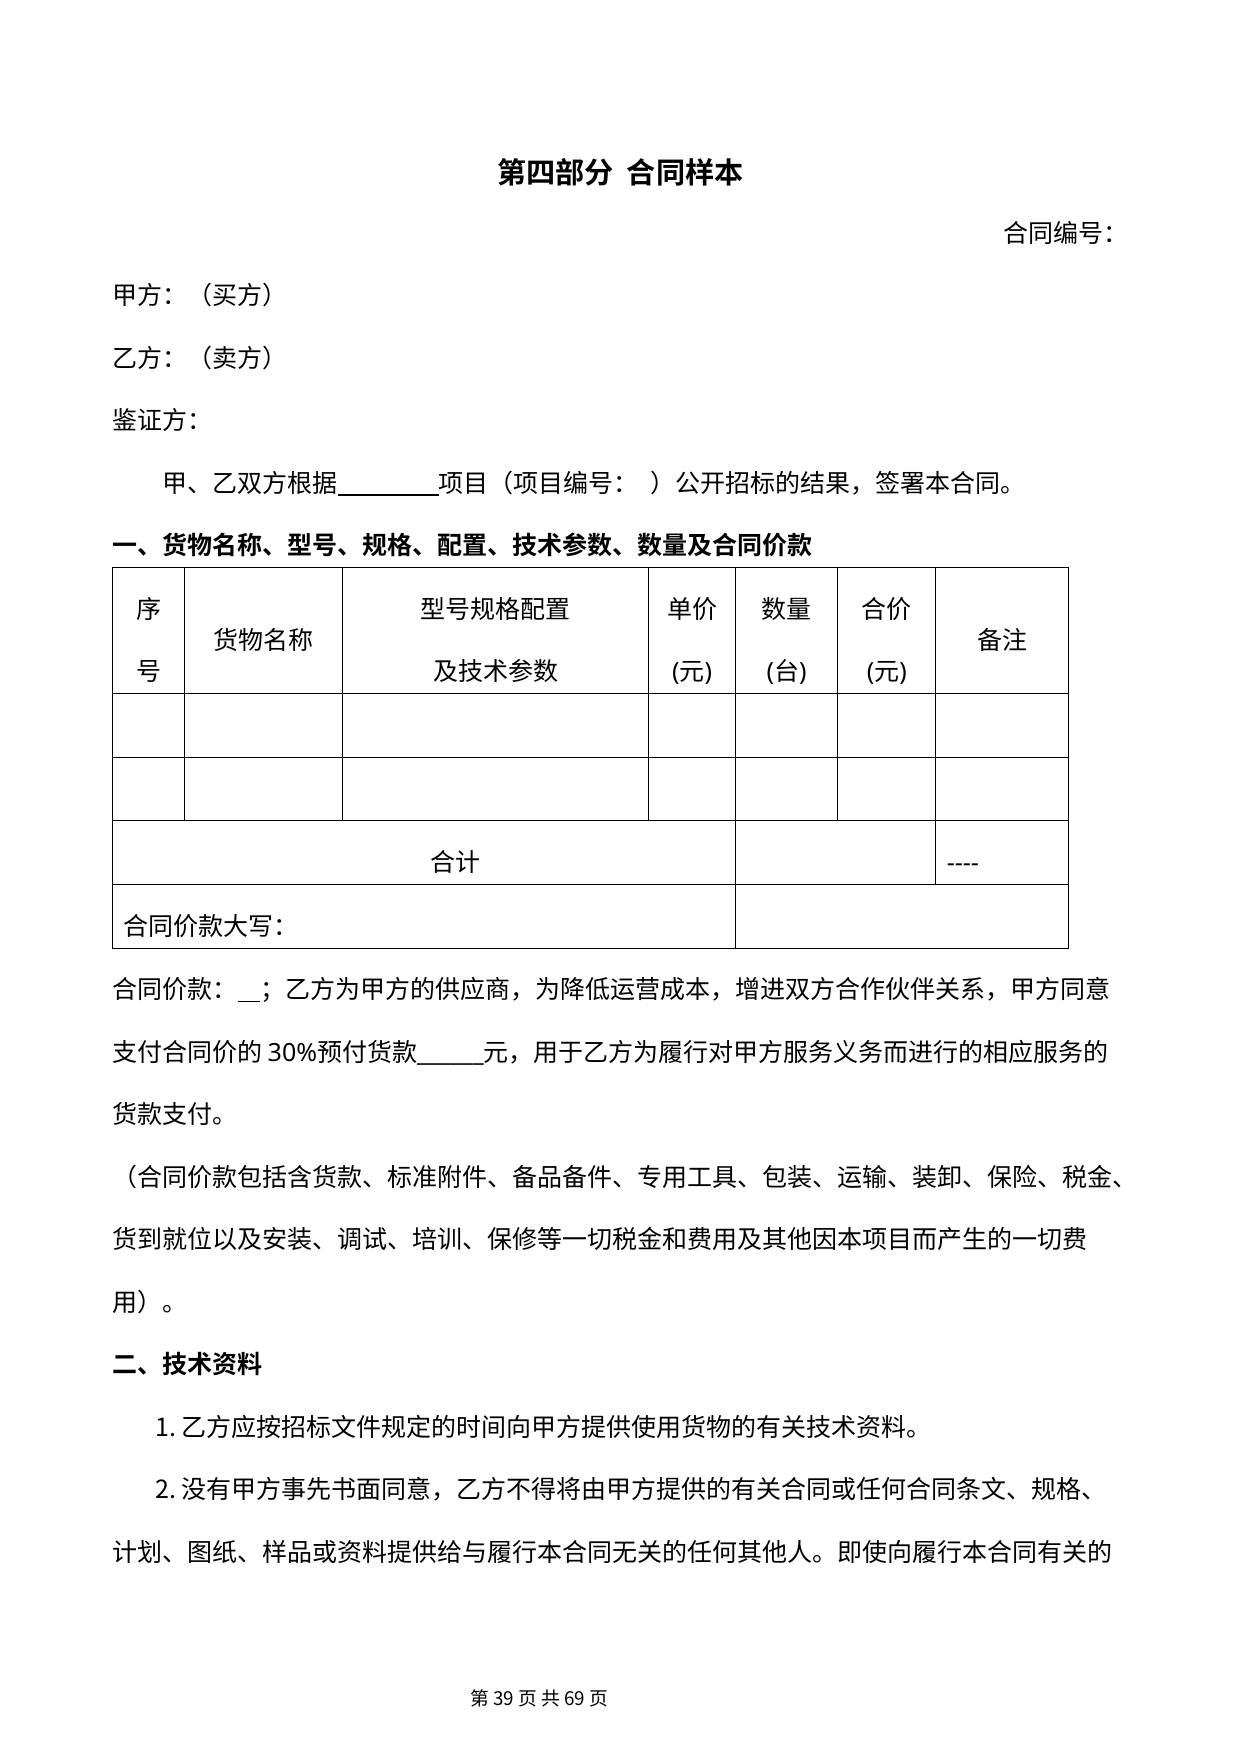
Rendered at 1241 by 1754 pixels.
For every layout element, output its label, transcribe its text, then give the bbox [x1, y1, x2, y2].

table_cell [936, 758, 1068, 820]
table_cell [649, 758, 735, 820]
text （合同价款包括含货款、标准附件、备品备件、专用工具、包装、运输、装卸、保险、税金、货到就位以及安装、调试、培训、保修等一切税金和费用及其他因本项目而产生的一切费用）。 [112, 1136, 1128, 1323]
text 乙方：（卖方） [112, 317, 1128, 380]
table_cell [736, 694, 837, 757]
text 合同价款： ；乙方为甲方的供应商，为降低运营成本，增进双方合作伙伴关系，甲方同意支付合同价的30%预付货款______元，用于乙方为履行对甲方服务义务而进行的相应服务的货款支付。 [112, 948, 1128, 1136]
table_header 型号规格配置 及技术参数 [343, 568, 648, 693]
table_cell [736, 821, 935, 884]
text 甲方：（买方） [112, 255, 1128, 317]
table_cell [649, 694, 735, 757]
text 合同编号： [112, 192, 1128, 255]
table_cell [838, 758, 935, 820]
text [112, 1448, 1128, 1573]
table_cell [113, 694, 184, 757]
table_cell 合计 [113, 821, 735, 884]
table_cell [185, 758, 342, 820]
table_cell [185, 694, 342, 757]
table_header 数量(台) [736, 568, 837, 693]
table_cell 合同价款大写： [113, 885, 735, 947]
table_header 备注 [936, 568, 1068, 693]
table_header 序号 [113, 568, 184, 693]
table_cell [936, 694, 1068, 757]
text 甲、乙双方根据 项目（项目编号： ）公开招标的结果，签署本合同。 [112, 442, 1128, 505]
text 鉴证方： [112, 380, 1128, 442]
table_cell [838, 694, 935, 757]
text 1. 乙方应按招标文件规定的时间向甲方提供使用货物的有关技术资料。 [112, 1386, 1128, 1448]
table_cell [343, 758, 648, 820]
table_cell [343, 694, 648, 757]
table_header 合价(元) [838, 568, 935, 693]
table_cell [736, 758, 837, 820]
text 二、技术资料 [112, 1323, 1128, 1386]
table_header 单价(元) [649, 568, 735, 693]
table_cell [736, 885, 1068, 947]
text 一、货物名称、型号、规格、配置、技术参数、数量及合同价款 [112, 505, 1128, 567]
table_cell [113, 758, 184, 820]
title 第四部分 合同样本 [112, 150, 1128, 192]
table_cell ---- [936, 821, 1068, 884]
table_header 货物名称 [185, 568, 342, 693]
